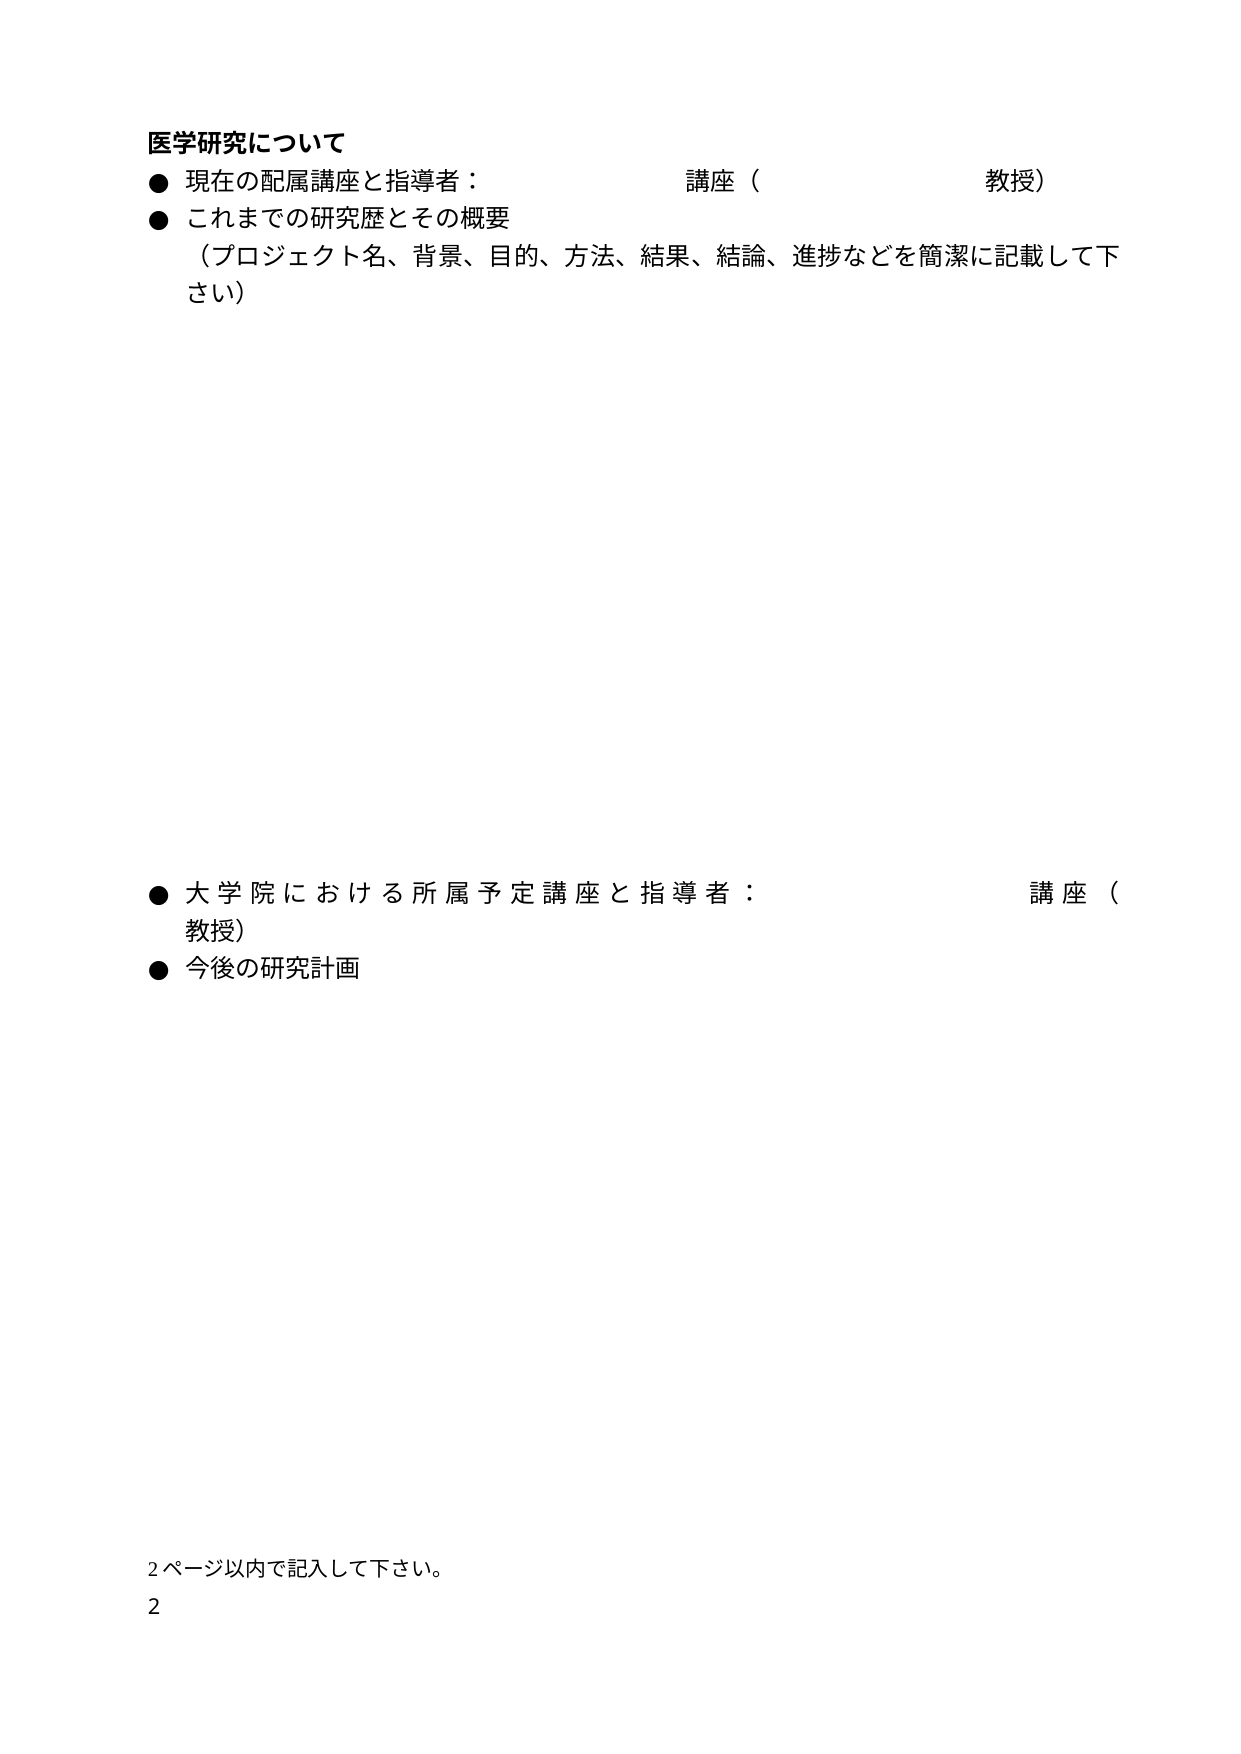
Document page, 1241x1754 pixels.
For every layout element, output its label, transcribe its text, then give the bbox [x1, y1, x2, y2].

list （プロジェクト名、背景、目的、方法、結果、結論、進捗などを簡潔に記載して下さい） [185, 236, 1122, 311]
list これまでの研究歴とその概要 [148, 198, 1122, 236]
list 大学院における所属予定講座と指導者： 講座（ 教授） [148, 873, 1122, 948]
text 医学研究について [148, 123, 1122, 161]
list 現在の配属講座と指導者： 講座（ 教授） [148, 161, 1122, 198]
list 今後の研究計画 [148, 948, 1122, 986]
text 2ページ以内で記入して下さい。 [148, 1548, 1122, 1586]
